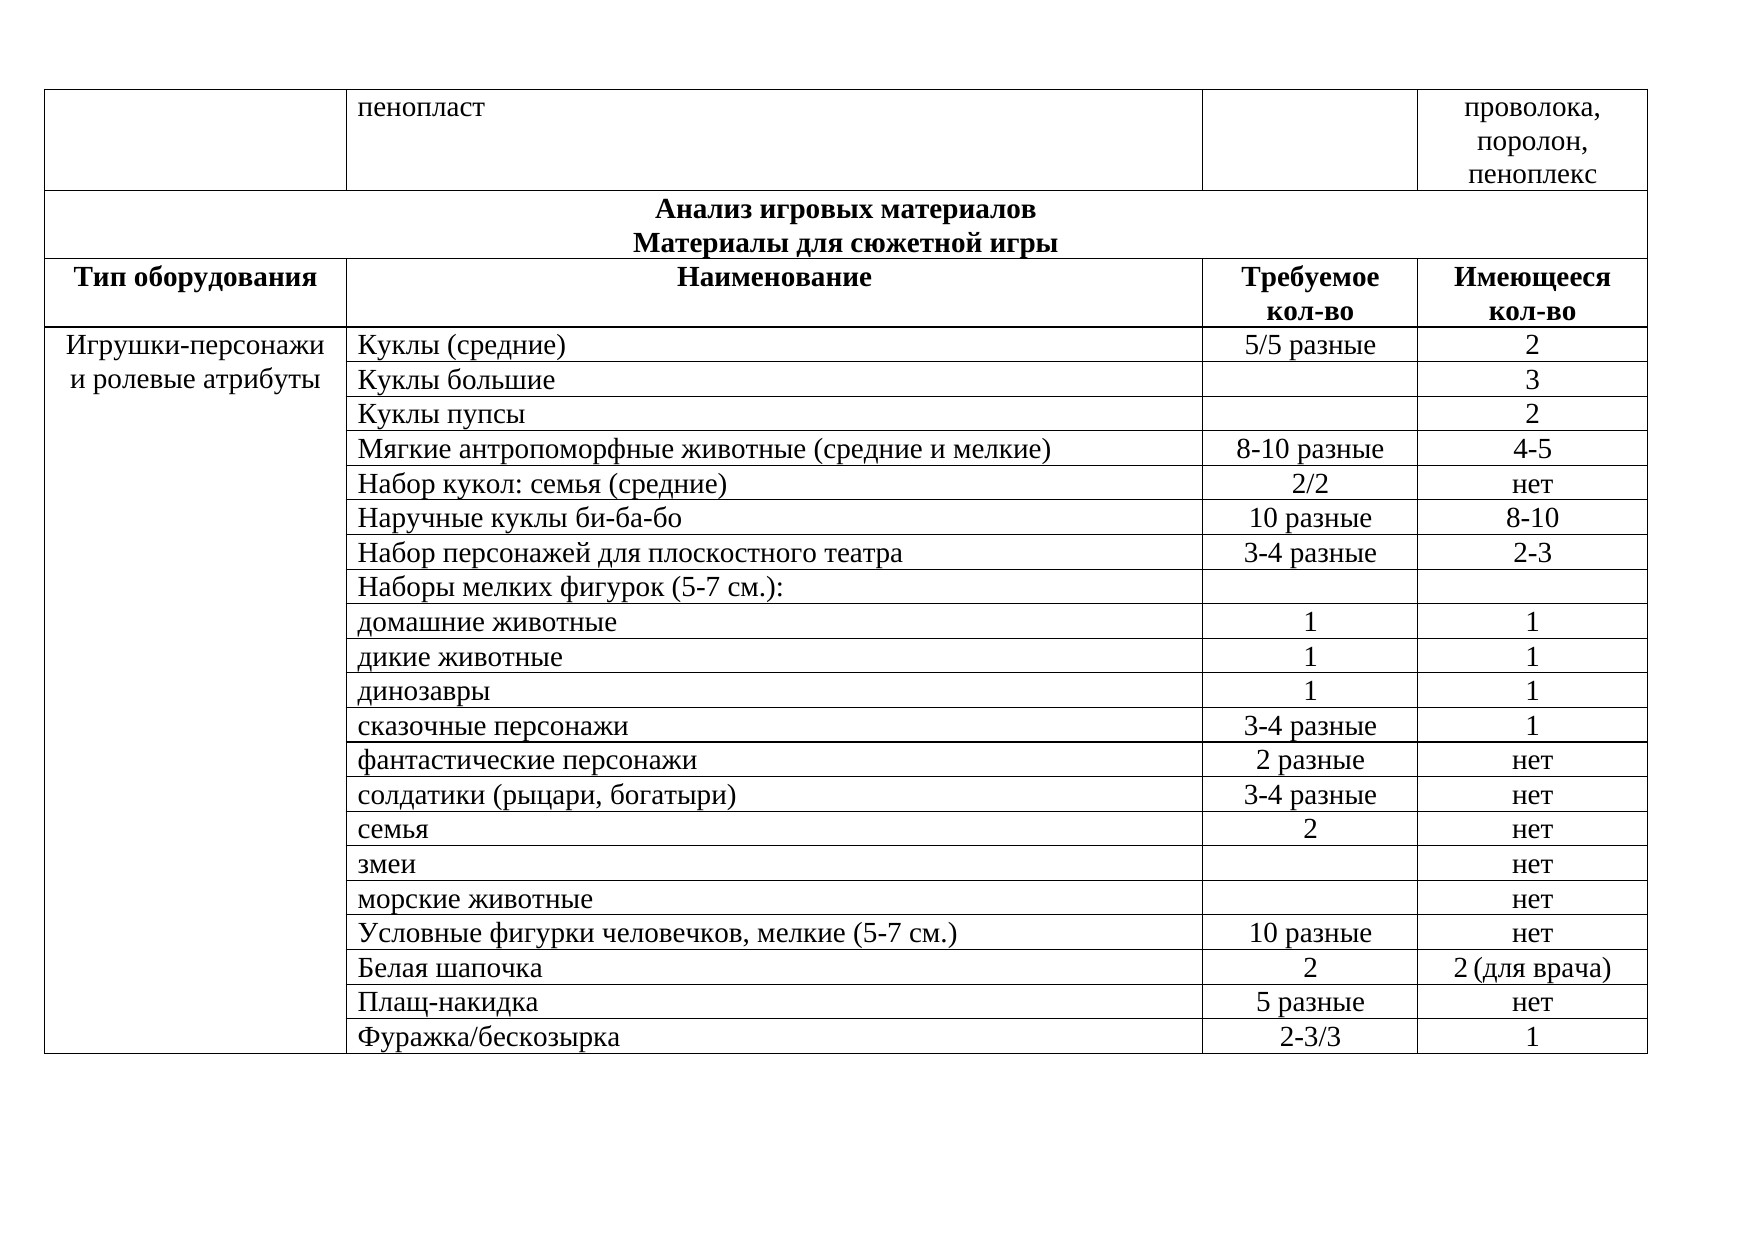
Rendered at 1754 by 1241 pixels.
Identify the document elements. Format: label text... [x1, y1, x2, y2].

table_cell нет [1418, 466, 1647, 499]
table_cell [1203, 570, 1417, 603]
table_cell 5 разные [1203, 985, 1417, 1018]
table_cell 1 [1203, 673, 1417, 707]
table_cell Игрушки-персонажи и ролевые атрибуты [45, 328, 346, 1053]
table_cell змеи [347, 846, 1202, 880]
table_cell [1418, 90, 1647, 190]
table_cell 1 [1418, 639, 1647, 672]
table_cell Белая шапочка [347, 950, 1202, 983]
table_cell нет [1418, 881, 1647, 914]
table_cell морские животные [347, 881, 1202, 914]
table_cell Куклы (средние) [347, 328, 1202, 361]
table_cell семья [347, 812, 1202, 845]
table_cell 1 [1418, 1019, 1647, 1053]
table_cell фантастические персонажи [347, 743, 1202, 776]
table_cell нет [1418, 743, 1647, 776]
table_cell дикие животные [347, 639, 1202, 672]
table_cell [1418, 570, 1647, 603]
table_cell Анализ игровых материалов Материалы для сюжетной игры [45, 191, 1647, 258]
table_cell нет [1418, 777, 1647, 811]
table_cell 2 [1203, 950, 1417, 983]
table_cell 1 [1203, 604, 1417, 638]
table_cell нет [1418, 812, 1647, 845]
table_cell Тип оборудования [45, 259, 346, 326]
table_cell нет [1418, 846, 1647, 880]
table_cell 5/5 разные [1203, 328, 1417, 361]
table_cell Набор кукол: семья (средние) [347, 466, 1202, 499]
table_cell 2 [1418, 328, 1647, 361]
table_cell 3 [1418, 362, 1647, 396]
table_cell домашние животные [347, 604, 1202, 638]
table_cell 1 [1418, 673, 1647, 707]
table_cell Наименование [347, 259, 1202, 326]
table_cell 8-10 [1418, 500, 1647, 534]
table_cell [1203, 90, 1417, 190]
table_cell 8-10 разные [1203, 431, 1417, 465]
table_cell 2-3 [1418, 535, 1647, 568]
table_cell 4-5 [1418, 431, 1647, 465]
table_cell Наручные куклы би-ба-бо [347, 500, 1202, 534]
table_cell 10 разные [1203, 915, 1417, 949]
table_cell Плащ-накидка [347, 985, 1202, 1018]
table_cell динозавры [347, 673, 1202, 707]
table_cell нет [1418, 915, 1647, 949]
table_cell 2/2 [1203, 466, 1417, 499]
table_cell [1203, 881, 1417, 914]
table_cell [347, 90, 1202, 190]
table_cell нет [1418, 985, 1647, 1018]
table_cell Наборы мелких фигурок (5-7 см.): [347, 570, 1202, 603]
table_cell 2 (для врача) [1418, 950, 1647, 983]
table_cell 1 [1418, 604, 1647, 638]
table_cell Фуражка/бескозырка [347, 1019, 1202, 1053]
table_cell 2 [1203, 812, 1417, 845]
table_cell 2 разные [1203, 743, 1417, 776]
table_cell 3-4 разные [1203, 777, 1417, 811]
table_cell Имеющееся кол-во [1418, 259, 1647, 326]
table_cell 3-4 разные [1203, 535, 1417, 568]
table_cell [1203, 362, 1417, 396]
table_cell 1 [1203, 639, 1417, 672]
table_cell 3-4 разные [1203, 708, 1417, 741]
table_cell солдатики (рыцари, богатыри) [347, 777, 1202, 811]
table_cell Мягкие антропоморфные животные (средние и мелкие) [347, 431, 1202, 465]
table_cell Куклы пупсы [347, 397, 1202, 430]
table_cell 10 разные [1203, 500, 1417, 534]
table_cell 2 [1418, 397, 1647, 430]
table_cell Требуемое кол-во [1203, 259, 1417, 326]
table_cell 2-3/3 [1203, 1019, 1417, 1053]
table_cell сказочные персонажи [347, 708, 1202, 741]
table_cell Куклы большие [347, 362, 1202, 396]
table_cell Условные фигурки человечков, мелкие (5-7 см.) [347, 915, 1202, 949]
table_cell [1203, 397, 1417, 430]
table_cell [1203, 846, 1417, 880]
table_cell 1 [1418, 708, 1647, 741]
table_cell Набор персонажей для плоскостного театра [347, 535, 1202, 568]
